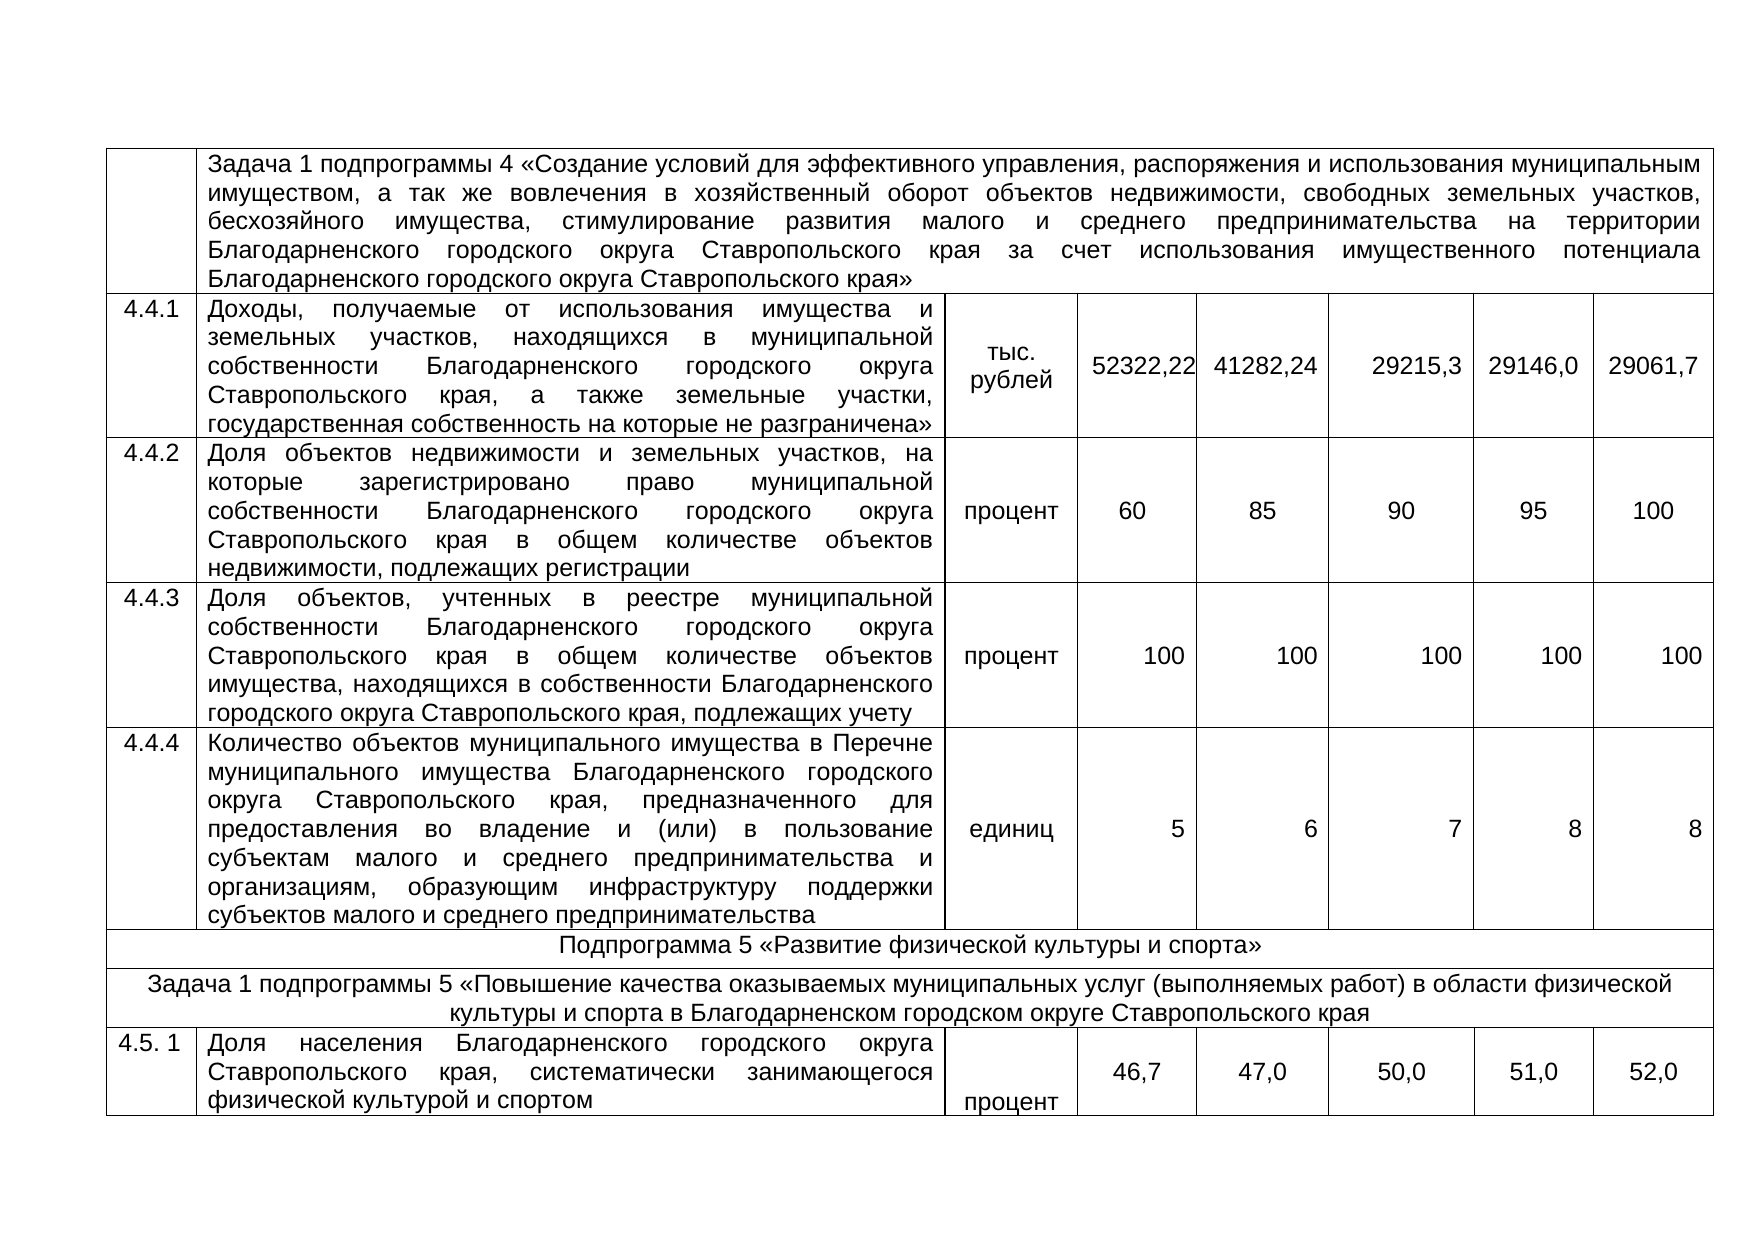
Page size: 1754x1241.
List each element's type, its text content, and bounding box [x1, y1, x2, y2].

table_cell 29215,3 [1329, 294, 1473, 437]
table_cell [107, 149, 196, 292]
table_cell 4.4.1 [107, 294, 196, 437]
table_cell 47,0 [1197, 1028, 1328, 1115]
table_cell Доля объектов недвижимости и земельных участков, на которые зарегистрировано право муниципальной собственности Благодарненского городского округа Ставропольского края в общем количестве объектов недвижимости, подлежащих регистрации [197, 438, 944, 582]
table_cell 29061,7 [1594, 294, 1713, 437]
table_cell тыс. рублей [946, 294, 1077, 437]
table_cell Доля объектов, учтенных в реестре муниципальной собственности Благодарненского городского округа Ставропольского края в общем количестве объектов имущества, находящихся в собственности Благодарненского городского округа Ставропольского края, подлежащих учету [197, 583, 944, 727]
table_cell 8 [1594, 728, 1713, 929]
table_cell 100 [1078, 583, 1196, 727]
table_cell Задача 1 подпрограммы 5 «Повышение качества оказываемых муниципальных услуг (выполняемых работ) в области физической культуры и спорта в Благодарненском городском округе Ставропольского края [107, 969, 1713, 1027]
table_cell 4.4.2 [107, 438, 196, 582]
table_cell 5 [1078, 728, 1196, 929]
table_cell процент [946, 438, 1077, 582]
table_cell Доходы, получаемые от использования имущества и земельных участков, находящихся в муниципальной собственности Благодарненского городского округа Ставропольского края, а также земельные участки, государственная собственность на которые не разграничена» [197, 294, 944, 437]
table_cell 8 [1474, 728, 1593, 929]
table_cell процент [946, 583, 1077, 727]
table_cell 50,0 [1329, 1028, 1474, 1115]
table_cell 60 [1078, 438, 1196, 582]
table_cell 29146,0 [1474, 294, 1593, 437]
table_cell 4.5. 1 [107, 1028, 196, 1115]
table_cell 85 [1197, 438, 1328, 582]
table_cell единиц [946, 728, 1077, 929]
table_cell Доля населения Благодарненского городского округа Ставропольского края, систематически занимающегося физической культурой и спортом [197, 1028, 944, 1115]
table_cell 100 [1594, 583, 1713, 727]
table_cell 95 [1474, 438, 1593, 582]
table_cell процент [946, 1028, 1077, 1115]
table_cell 6 [1197, 728, 1328, 929]
table_cell 100 [1474, 583, 1593, 727]
table_cell 4.4.4 [107, 728, 196, 929]
table_cell 52,0 [1594, 1028, 1713, 1115]
table_cell 46,7 [1078, 1028, 1196, 1115]
table_cell 90 [1329, 438, 1473, 582]
table_cell 7 [1329, 728, 1473, 929]
table_cell Подпрограмма 5 «Развитие физической культуры и спорта» [107, 930, 1713, 968]
table_cell 100 [1329, 583, 1473, 727]
table_cell 4.4.3 [107, 583, 196, 727]
table_cell 52322,22 [1078, 294, 1196, 437]
table_cell 100 [1594, 438, 1713, 582]
table_cell 41282,24 [1197, 294, 1328, 437]
table_cell Количество объектов муниципального имущества в Перечне муниципального имущества Благодарненского городского округа Ставропольского края, предназначенного для предоставления во владение и (или) в пользование субъектам малого и среднего предпринимательства и организациям, образующим инфраструктуру поддержки субъектов малого и среднего предпринимательства [197, 728, 944, 929]
table_cell Задача 1 подпрограммы 4 «Создание условий для эффективного управления, распоряжения и использования муниципальным имуществом, а так же вовлечения в хозяйственный оборот объектов недвижимости, свободных земельных участков, бесхозяйного имущества, стимулирование развития малого и среднего предпринимательства на территории Благодарненского городского округа Ставропольского края за счет использования имущественного потенциала Благодарненского городского округа Ставропольского края» [197, 149, 1713, 292]
table_cell 100 [1197, 583, 1328, 727]
table_cell 51,0 [1475, 1028, 1593, 1115]
